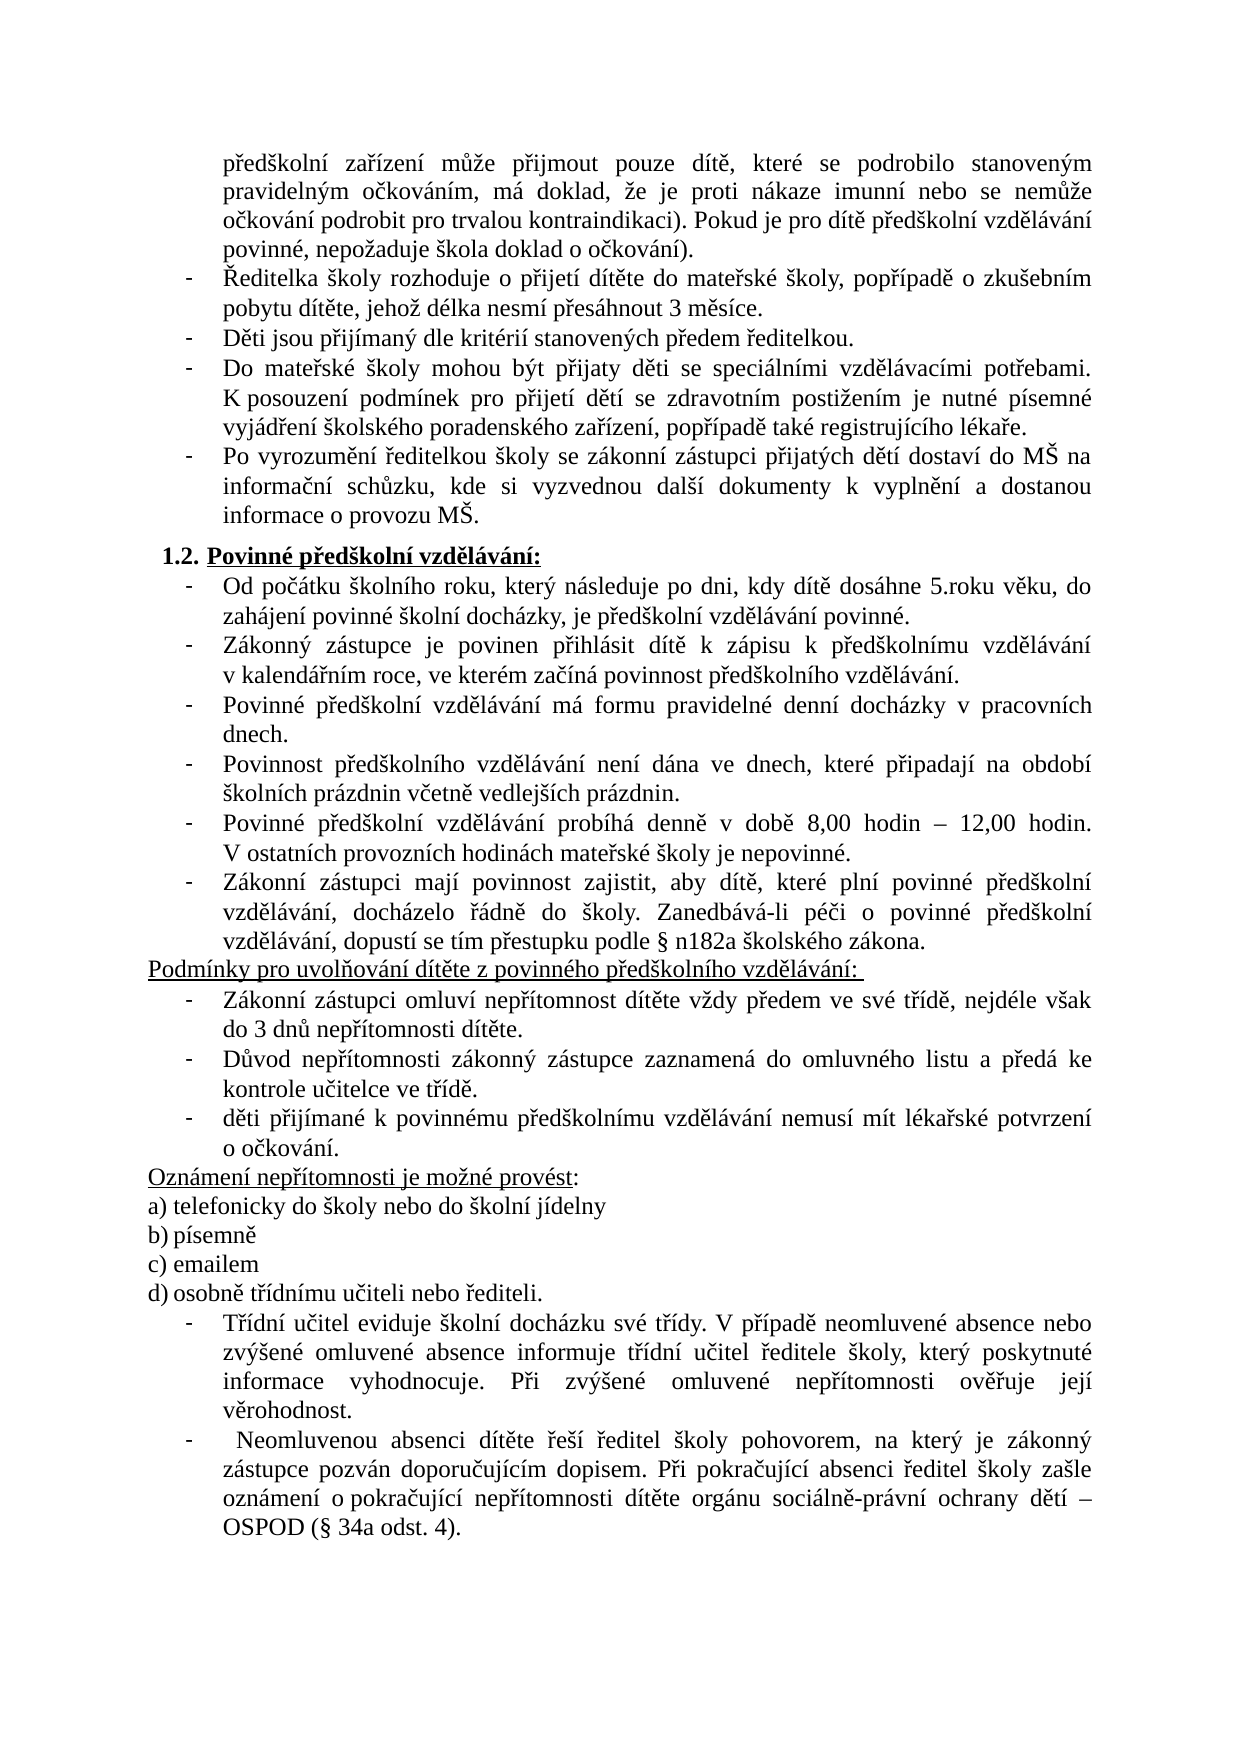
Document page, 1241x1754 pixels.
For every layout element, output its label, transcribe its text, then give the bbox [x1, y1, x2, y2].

subtitle Povinné předškolní vzdělávání: [162, 541, 1093, 570]
list emailem [148, 1249, 1093, 1278]
list Důvod nepřítomnosti zákonný zástupce zaznamená do omluvného listu a předá ke kontrole učitelce ve třídě. [185, 1043, 1093, 1102]
list Zákonní zástupci mají povinnost zajistit, aby dítě, které plní povinné předškolní vzdělávání, docházelo řádně do školy. Zanedbává-li péči o povinné předškolní vzdělávání, dopustí se tím přestupku podle § n182a školského zákona. [185, 867, 1093, 954]
list Povinné předškolní vzdělávání probíhá denně v době 8,00 hodin – 12,00 hodin. V ostatních provozních hodinách mateřské školy je nepovinné. [185, 807, 1093, 867]
list Povinné předškolní vzdělávání má formu pravidelné denní docházky v pracovních dnech. [185, 689, 1093, 748]
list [185, 148, 1093, 263]
list Povinnost předškolního vzdělávání není dána ve dnech, které připadají na období školních prázdnin včetně vedlejších prázdnin. [185, 748, 1093, 807]
list písemně [148, 1220, 1093, 1248]
text Oznámení nepřítomnosti je možné provést: [148, 1162, 1093, 1190]
list Neomluvenou absenci dítěte řeší ředitel školy pohovorem, na který je zákonný zástupce pozván doporučujícím dopisem. Při pokračující absenci ředitel školy zašle oznámení o pokračující nepřítomnosti dítěte orgánu sociálně-právní ochrany dětí – OSPOD (§ 34a odst. 4). [185, 1424, 1093, 1541]
text Podmínky pro uvolňování dítěte z povinného předškolního vzdělávání: [148, 954, 1093, 983]
list Po vyrozumění ředitelkou školy se zákonní zástupci přijatých dětí dostaví do MŠ na informační schůzku, kde si vyzvednou další dokumenty k vyplnění a dostanou informace o provozu MŠ. [185, 440, 1093, 528]
list Třídní učitel eviduje školní docházku své třídy. V případě neomluvené absence nebo zvýšené omluvené absence informuje třídní učitel ředitele školy, který poskytnuté informace vyhodnocuje. Při zvýšené omluvené nepřítomnosti ověřuje její věrohodnost. [185, 1307, 1093, 1424]
list Ředitelka školy rozhoduje o přijetí dítěte do mateřské školy, popřípadě o zkušebním pobytu dítěte, jehož délka nesmí přesáhnout 3 měsíce. [185, 263, 1093, 322]
list Zákonní zástupci omluví nepřítomnost dítěte vždy předem ve své třídě, nejdéle však do 3 dnů nepřítomnosti dítěte. [185, 984, 1093, 1043]
list Děti jsou přijímaný dle kritérií stanovených předem ředitelkou. [185, 322, 1093, 352]
list telefonicky do školy nebo do školní jídelny [148, 1191, 1093, 1219]
list děti přijímané k povinnému předškolnímu vzdělávání nemusí mít lékařské potvrzení o očkování. [185, 1102, 1093, 1162]
list osobně třídnímu učiteli nebo řediteli. [148, 1278, 1093, 1307]
list Od počátku školního roku, který následuje po dni, kdy dítě dosáhne 5.roku věku, do zahájení povinné školní docházky, je předškolní vzdělávání povinné. [185, 570, 1093, 629]
list Zákonný zástupce je povinen přihlásit dítě k zápisu k předškolnímu vzdělávání v kalendářním roce, ve kterém začíná povinnost předškolního vzdělávání. [185, 629, 1093, 689]
list Do mateřské školy mohou být přijaty děti se speciálními vzdělávacími potřebami. K posouzení podmínek pro přijetí dětí se zdravotním postižením je nutné písemné vyjádření školského poradenského zařízení, popřípadě také registrujícího lékaře. [185, 352, 1093, 440]
